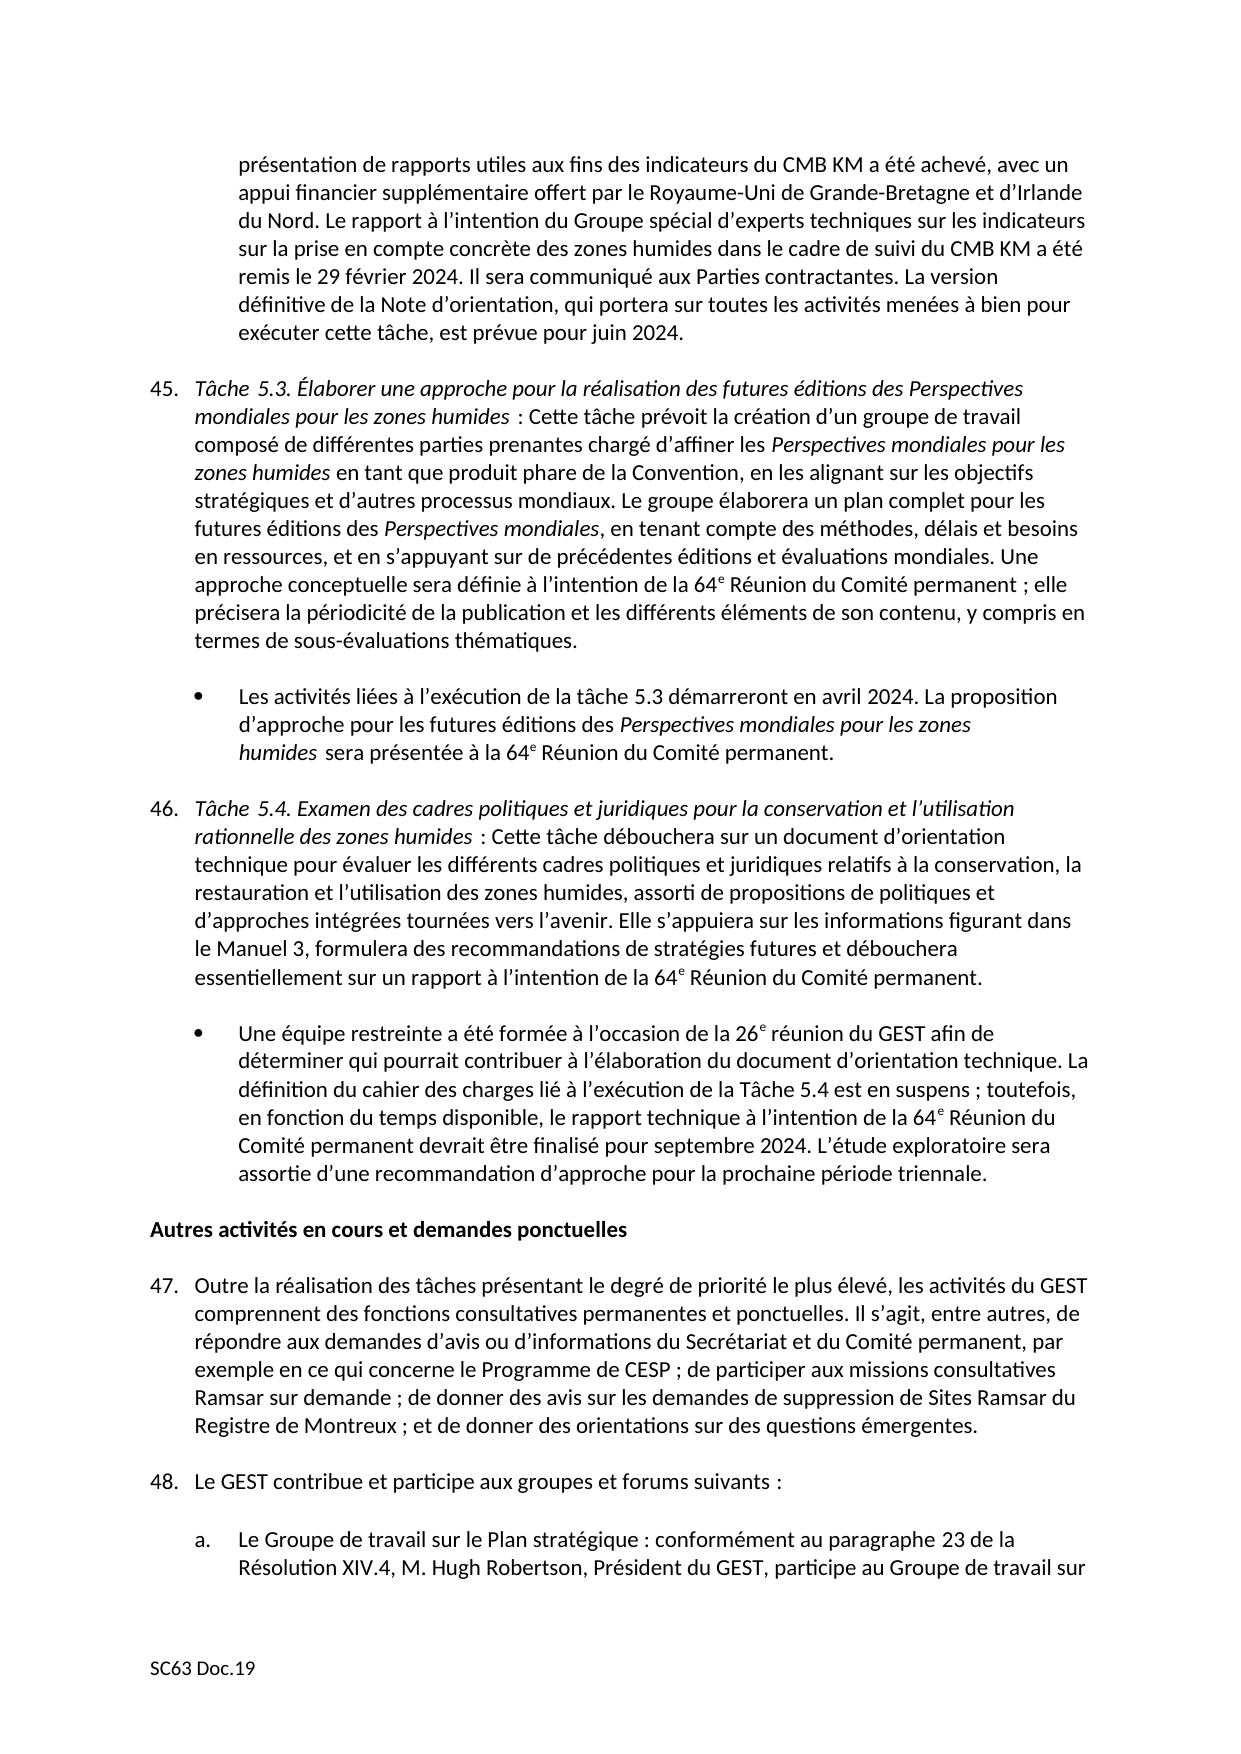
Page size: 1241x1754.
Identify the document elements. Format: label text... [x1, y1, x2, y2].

text 45. Tâche 5.3. Élaborer une approche pour la réalisation des futures éditions des Perspectives mondiales pour les zones humides : Cette tâche prévoit la création d’un groupe de travail composé de différentes parties prenantes chargé d’affiner les Perspectives mondiales pour les zones humides en tant que produit phare de la Convention, en les alignant sur les objectifs stratégiques et d’autres processus mondiaux. Le groupe élaborera un plan complet pour les futures éditions des Perspectives mondiales, en tenant compte des méthodes, délais et besoins en ressources, et en s’appuyant sur de précédentes éditions et évaluations mondiales. Une approche conceptuelle sera définie à l’intention de la 64e Réunion du Comité permanent ; elle précisera la périodicité de la publication et les différents éléments de son contenu, y compris en termes de sous-évaluations thématiques. [150, 374, 1090, 654]
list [194, 150, 1090, 346]
text Autres activités en cours et demandes ponctuelles [150, 1215, 1090, 1243]
list Une équipe restreinte a été formée à l’occasion de la 26e réunion du GEST afin de déterminer qui pourrait contribuer à l’élaboration du document d’orientation technique. La définition du cahier des charges lié à l’exécution de la Tâche 5.4 est en suspens ; toutefois, en fonction du temps disponible, le rapport technique à l’intention de la 64e Réunion du Comité permanent devrait être finalisé pour septembre 2024. L’étude exploratoire sera assortie d’une recommandation d’approche pour la prochaine période triennale. [194, 1019, 1090, 1187]
text 46. Tâche 5.4. Examen des cadres politiques et juridiques pour la conservation et l’utilisation rationnelle des zones humides : Cette tâche débouchera sur un document d’orientation technique pour évaluer les différents cadres politiques et juridiques relatifs à la conservation, la restauration et l’utilisation des zones humides, assorti de propositions de politiques et d’approches intégrées tournées vers l’avenir. Elle s’appuiera sur les informations figurant dans le Manuel 3, formulera des recommandations de stratégies futures et débouchera essentiellement sur un rapport à l’intention de la 64e Réunion du Comité permanent. [150, 794, 1090, 991]
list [194, 1526, 1090, 1582]
text 47. Outre la réalisation des tâches présentant le degré de priorité le plus élevé, les activités du GEST comprennent des fonctions consultatives permanentes et ponctuelles. Il s’agit, entre autres, de répondre aux demandes d’avis ou d’informations du Secrétariat et du Comité permanent, par exemple en ce qui concerne le Programme de CESP ; de participer aux missions consultatives Ramsar sur demande ; de donner des avis sur les demandes de suppression de Sites Ramsar du Registre de Montreux ; et de donner des orientations sur des questions émergentes. [150, 1271, 1090, 1439]
list Les activités liées à l’exécution de la tâche 5.3 démarreront en avril 2024. La proposition d’approche pour les futures éditions des Perspectives mondiales pour les zones humides sera présentée à la 64e Réunion du Comité permanent. [194, 682, 1090, 766]
text 48. Le GEST contribue et participe aux groupes et forums suivants : [150, 1467, 1090, 1495]
